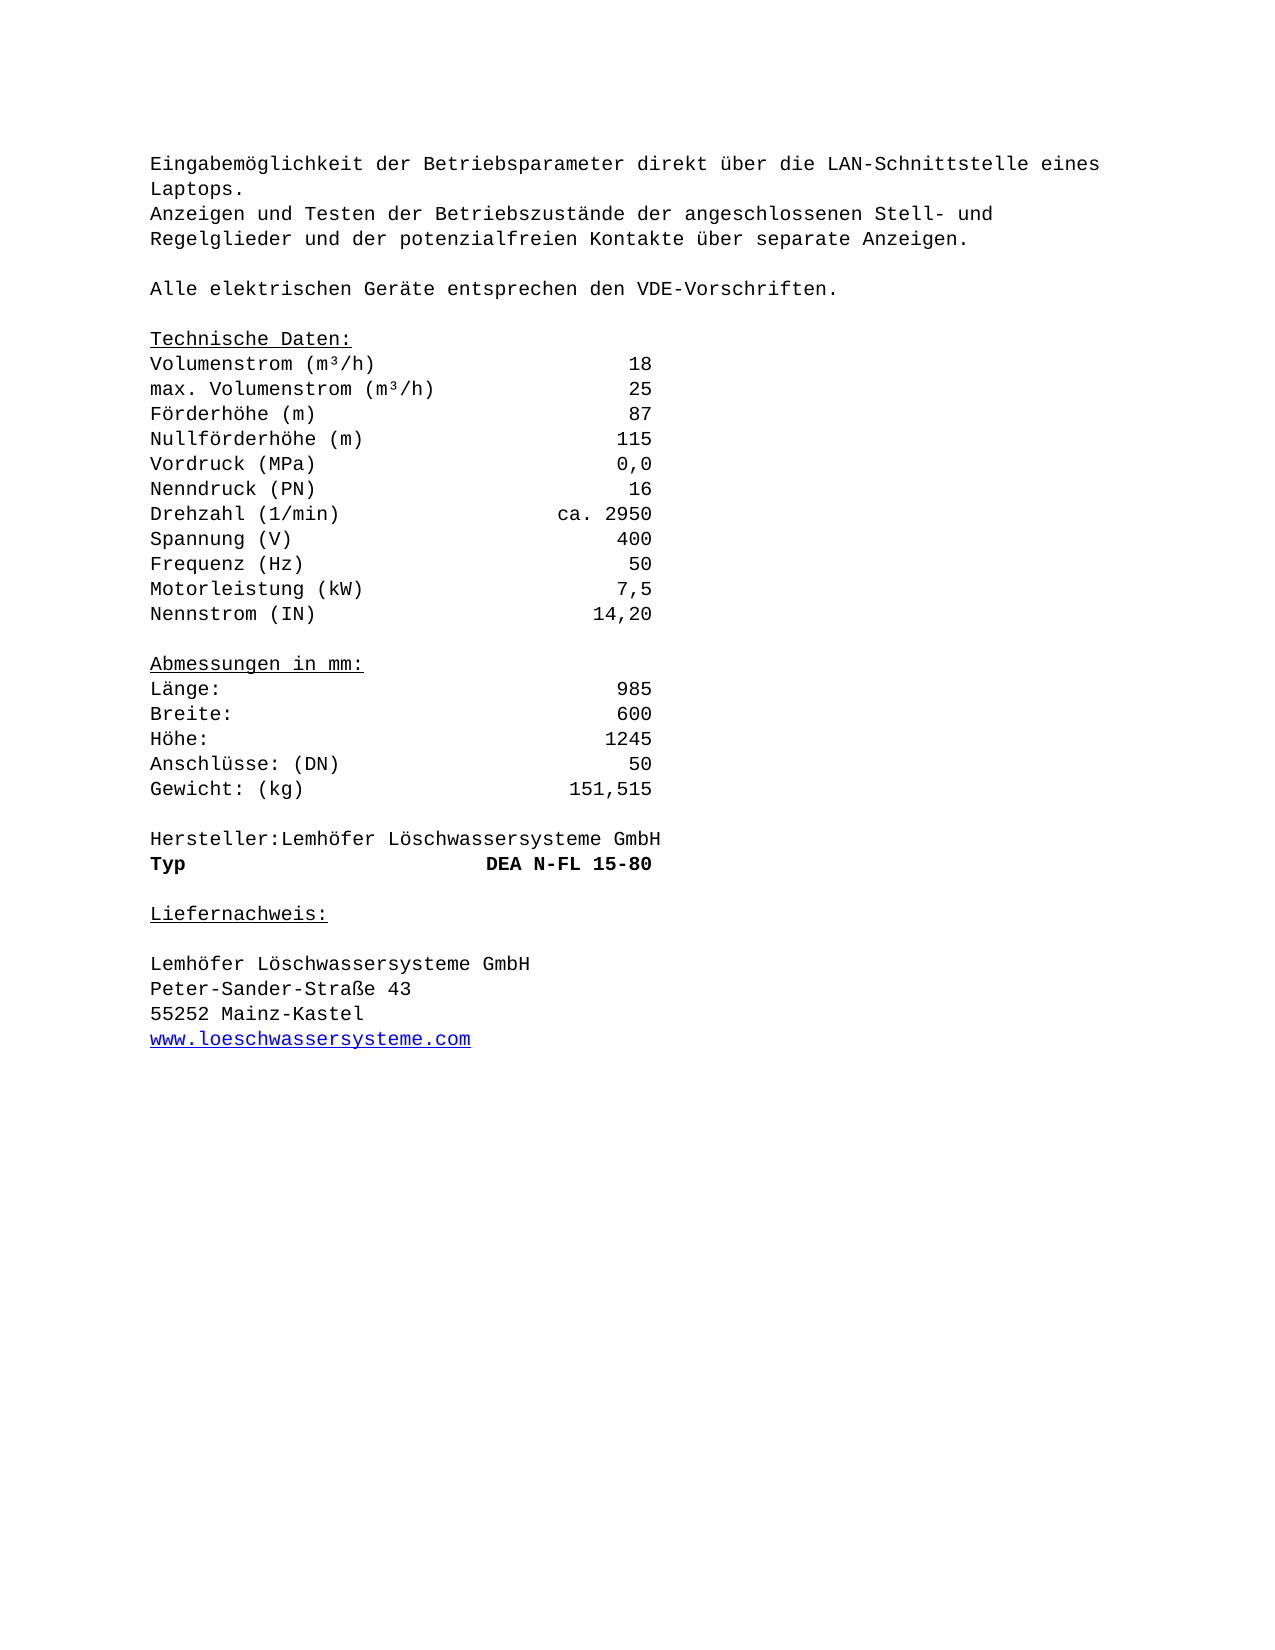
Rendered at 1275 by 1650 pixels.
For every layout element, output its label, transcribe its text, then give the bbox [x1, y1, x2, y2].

text Spannung (V) 400 [150, 525, 1125, 550]
text Alle elektrischen Geräte entsprechen den VDE-Vorschriften. [150, 275, 1125, 300]
text Motorleistung (kW) 7,5 [150, 575, 1125, 600]
text 55252 Mainz-Kastel [150, 1000, 1125, 1025]
text Drehzahl (1/min) ca. 2950 [150, 500, 1125, 525]
text Technische Daten: [150, 325, 1125, 350]
text Eingabemöglichkeit der Betriebsparameter direkt über die LAN-Schnittstelle eines Laptops. [150, 150, 1125, 200]
text Anschlüsse: (DN) 50 [150, 750, 1125, 775]
text Hersteller: Lemhöfer Löschwassersysteme GmbH [150, 825, 1125, 850]
text Nullförderhöhe (m) 115 [150, 425, 1125, 450]
text Abmessungen in mm: [150, 650, 1125, 675]
text Förderhöhe (m) 87 [150, 400, 1125, 425]
text Gewicht: (kg) 151,515 [150, 775, 1125, 800]
text Nenndruck (PN) 16 [150, 475, 1125, 500]
text Länge: 985 [150, 675, 1125, 700]
text Liefernachweis: [150, 900, 1125, 925]
text Volumenstrom (m³/h) 18 [150, 350, 1125, 375]
text www.loeschwassersysteme.com [150, 1025, 1125, 1050]
text Frequenz (Hz) 50 [150, 550, 1125, 575]
text Höhe: 1245 [150, 725, 1125, 750]
text Vordruck (MPa) 0,0 [150, 450, 1125, 475]
text Typ DEA N-FL 15-80 [150, 850, 1125, 875]
text Breite: 600 [150, 700, 1125, 725]
text Nennstrom (IN) 14,20 [150, 600, 1125, 625]
text max. Volumenstrom (m³/h) 25 [150, 375, 1125, 400]
text Peter-Sander-Straße 43 [150, 975, 1125, 1000]
text Lemhöfer Löschwassersysteme GmbH [150, 950, 1125, 975]
text Anzeigen und Testen der Betriebszustände der angeschlossenen Stell- und Regelglieder und der potenzialfreien Kontakte über separate Anzeigen. [150, 200, 1125, 250]
